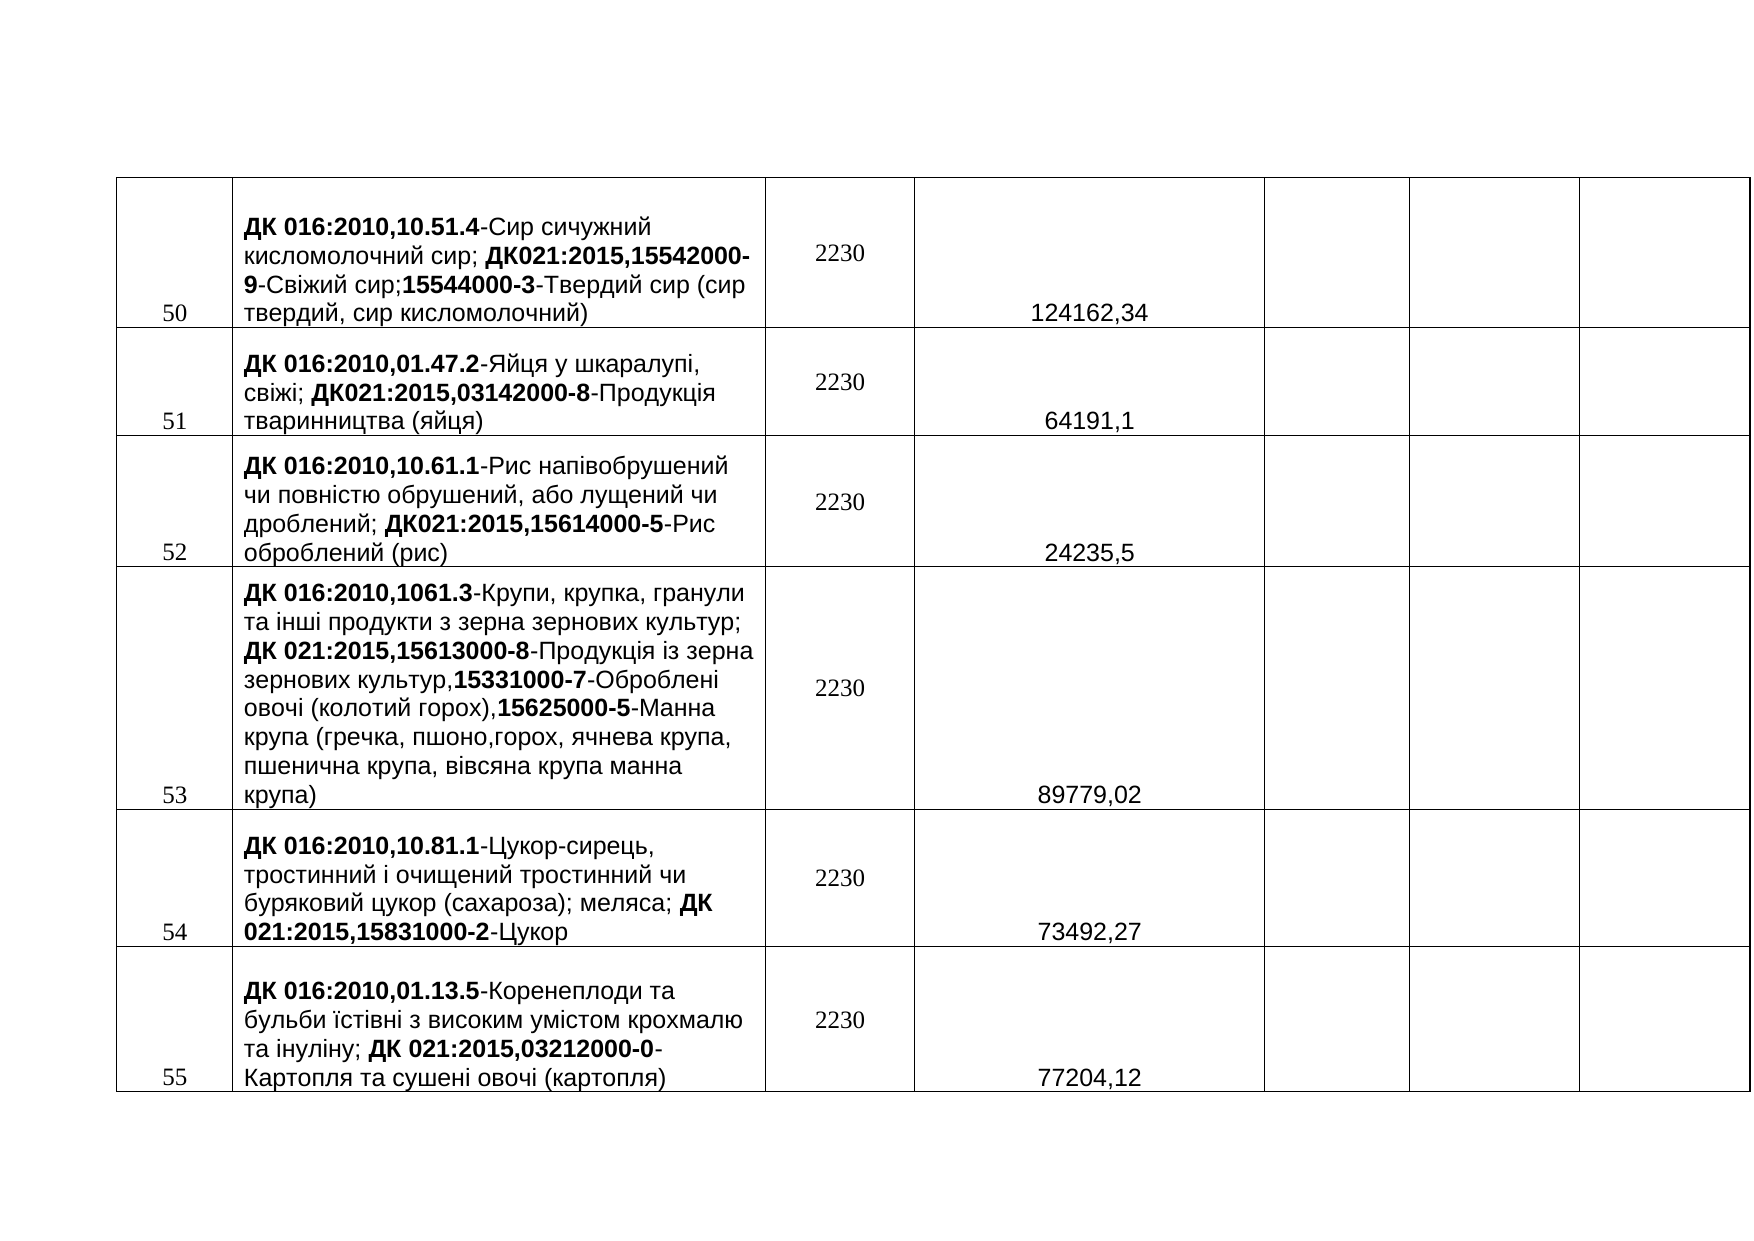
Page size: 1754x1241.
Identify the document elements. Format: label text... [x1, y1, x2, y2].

table_cell 77204,12 [915, 947, 1264, 1091]
table_cell 73492,27 [915, 810, 1264, 946]
table_cell 24235,5 [915, 436, 1264, 566]
table_cell 2230 [766, 567, 914, 808]
table_cell ДК 016:2010,1061.3-Крупи, крупка, гранули та інші продукти з зерна зернових культур; ДК 021:2015,15613000-8-Продукція із зерна зернових культур,15331000-7-Оброблені овочі (колотий горох),15625000-5-Манна крупа (гречка, пшоно,горох, ячнева крупа, пшенична крупа, вівсяна крупа манна крупа) [233, 567, 765, 808]
table_cell 124162,34 [915, 178, 1264, 327]
table_cell ДК 016:2010,10.61.1-Рис напівобрушений чи повністю обрушений, або лущений чи дроблений; ДК021:2015,15614000-5-Рис оброблений (рис) [233, 436, 765, 566]
table_cell ДК 016:2010,10.51.4-Сир сичужний кисломолочний сир; ДК021:2015,15542000-9-Свіжий сир;15544000-3-Твердий сир (сир твердий, сир кисломолочний) [233, 178, 765, 327]
table_cell 2230 [766, 947, 914, 1091]
table_cell [1410, 178, 1579, 327]
table_cell [1265, 436, 1409, 566]
table_cell ДК 016:2010,01.47.2-Яйця у шкаралупі, свіжі; ДК021:2015,03142000-8-Продукція тваринництва (яйця) [233, 328, 765, 435]
table_cell [1265, 567, 1409, 808]
table_cell 53 [117, 567, 232, 808]
table_cell 2230 [766, 328, 914, 435]
table_cell [1580, 328, 1749, 435]
table_cell [1410, 567, 1579, 808]
table_cell [1580, 178, 1749, 327]
table_cell 50 [117, 178, 232, 327]
table_cell [1265, 178, 1409, 327]
table_cell [1410, 436, 1579, 566]
table_cell [1265, 810, 1409, 946]
table_cell 52 [117, 436, 232, 566]
table_cell ДК 016:2010,01.13.5-Коренеплоди та бульби їстівні з високим умістом крохмалю та інуліну; ДК 021:2015,03212000-0-Картопля та сушені овочі (картопля) [233, 947, 765, 1091]
table_cell [1580, 567, 1749, 808]
table_cell 89779,02 [915, 567, 1264, 808]
table_cell [1410, 947, 1579, 1091]
table_cell [1580, 810, 1749, 946]
table_cell [1410, 328, 1579, 435]
table_cell [1265, 328, 1409, 435]
table_cell 2230 [766, 178, 914, 327]
table_cell 2230 [766, 810, 914, 946]
table_cell 55 [117, 947, 232, 1091]
table_cell 2230 [766, 436, 914, 566]
table_cell ДК 016:2010,10.81.1-Цукор-сирець, тростинний і очищений тростинний чи буряковий цукор (сахароза); меляса; ДК 021:2015,15831000-2-Цукор [233, 810, 765, 946]
table_cell [1580, 947, 1749, 1091]
table_cell [1410, 810, 1579, 946]
table_cell 51 [117, 328, 232, 435]
table_cell [1580, 436, 1749, 566]
table_cell 64191,1 [915, 328, 1264, 435]
table_cell [1265, 947, 1409, 1091]
table_cell 54 [117, 810, 232, 946]
